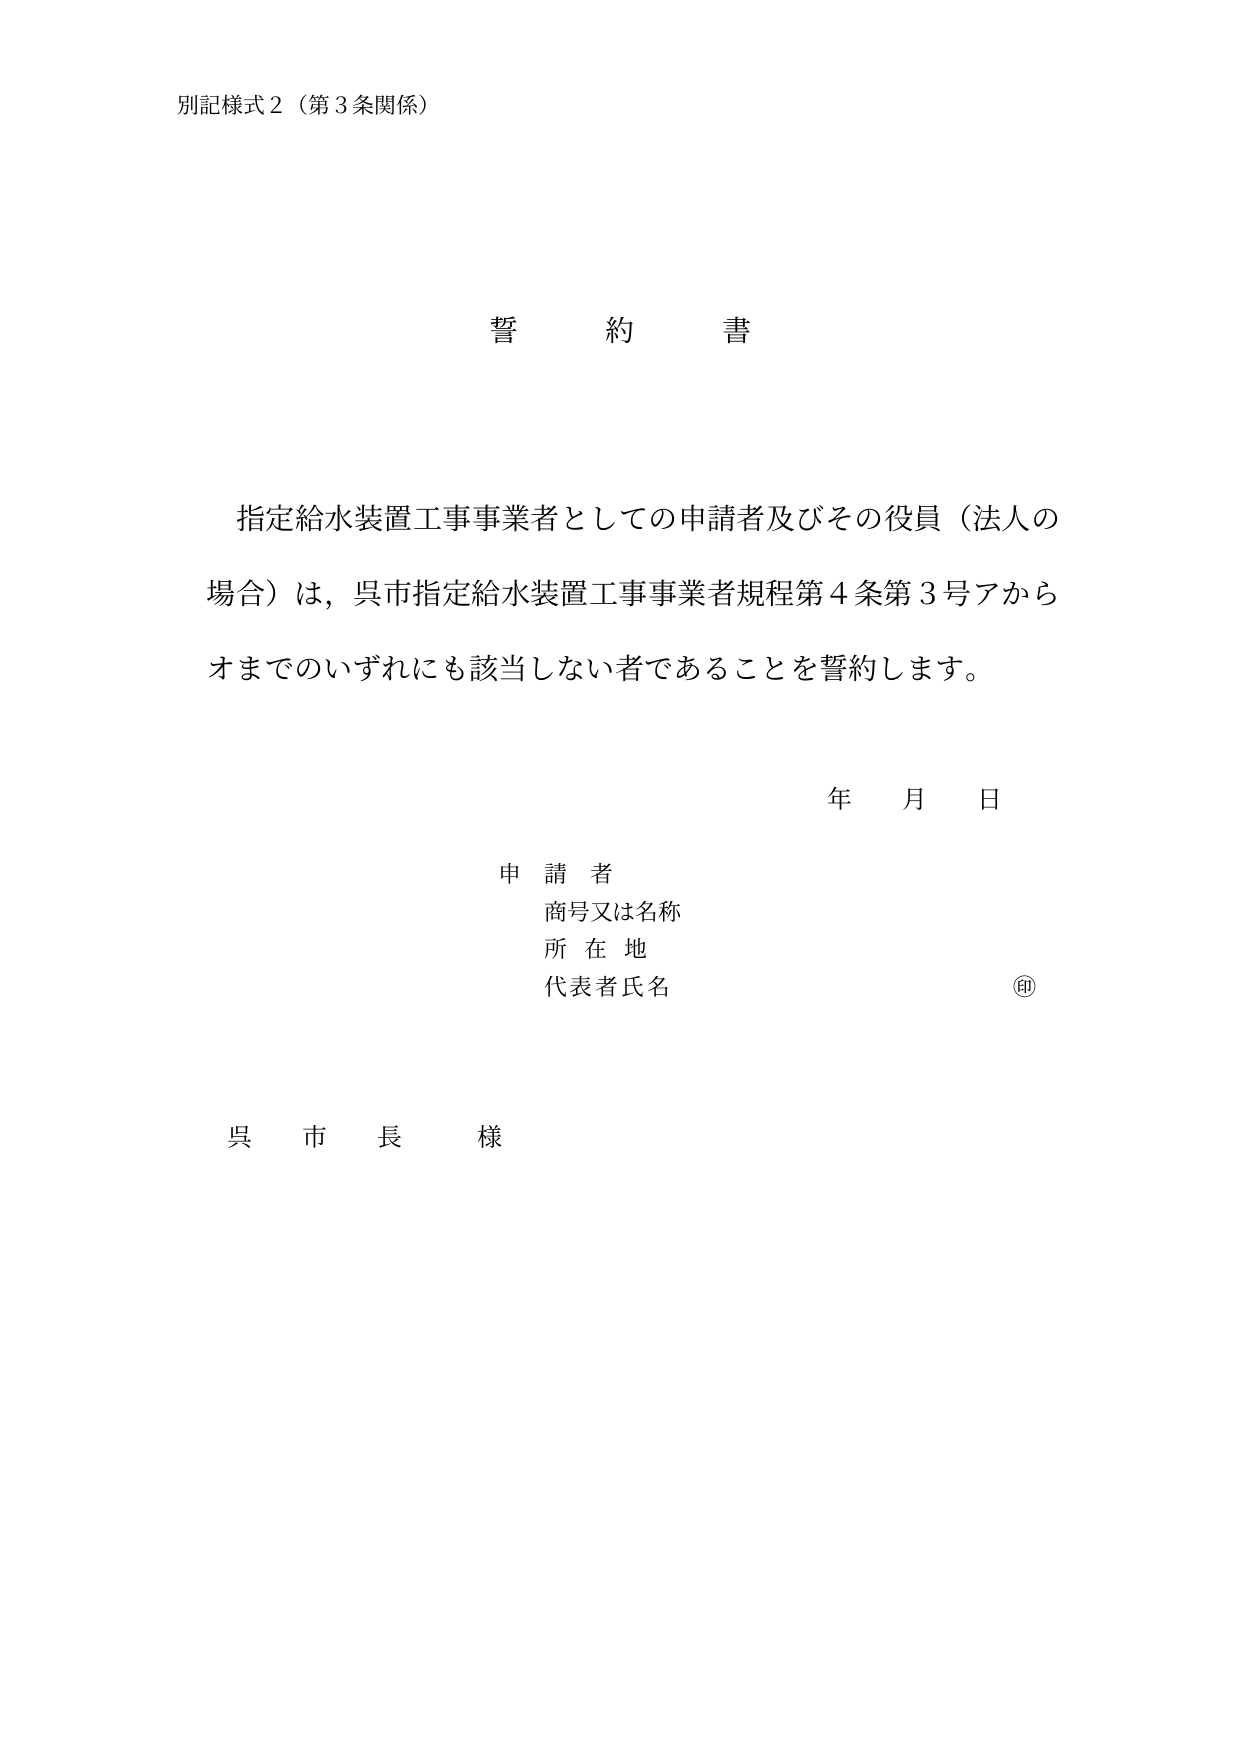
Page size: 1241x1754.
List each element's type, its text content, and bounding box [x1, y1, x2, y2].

text 呉 市 長 様 [177, 1117, 1063, 1154]
text 所在地 [177, 929, 1063, 967]
text 指定給水装置工事事業者としての申請者及びその役員（法人の場合）は，呉市指定給水装置工事事業者規程第４条第３号アからオまでのいずれにも該当しない者であることを誓約します。 [177, 479, 1063, 704]
text 商号又は名称 [177, 892, 1133, 929]
text 代表者氏名 ㊞ [177, 967, 1063, 1004]
text 誓 約 書 [177, 292, 1063, 367]
text 申 請 者 [177, 854, 1063, 892]
text 年 月 日 [177, 779, 1063, 817]
